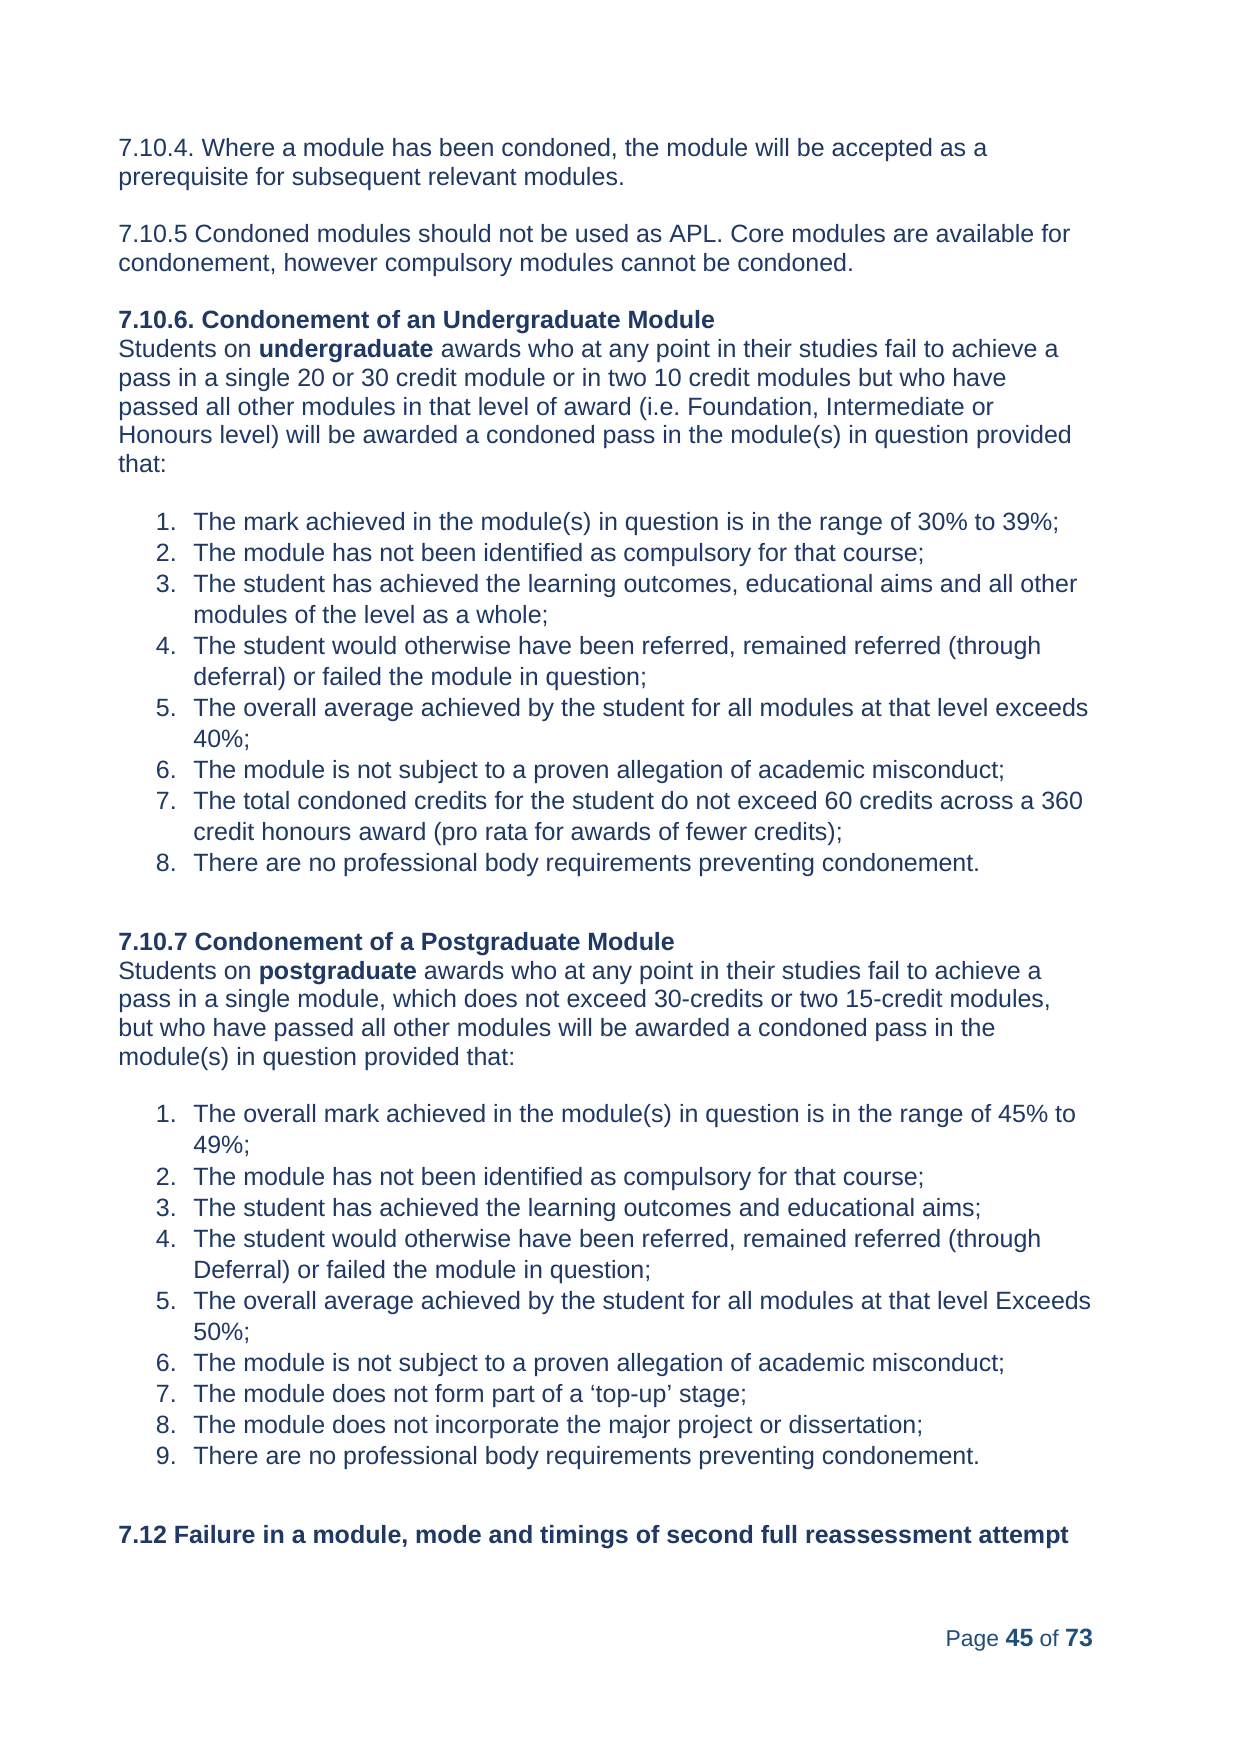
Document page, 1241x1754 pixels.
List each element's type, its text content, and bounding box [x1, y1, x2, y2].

text 7.10.6. Condonement of an Undergraduate Module [118, 305, 1093, 334]
list There are no professional body requirements preventing condonement. [156, 1441, 1093, 1469]
text 7.10.5 Condoned modules should not be used as APL. Core modules are available for condonement, however compulsory modules cannot be condoned. [118, 219, 1093, 277]
list The module does not form part of a ‘top-up’ stage; [156, 1379, 1093, 1407]
list The overall mark achieved in the module(s) in question is in the range of 45% to 49%; [156, 1099, 1093, 1159]
list The student would otherwise have been referred, remained referred (through Deferral) or failed the module in question; [156, 1223, 1093, 1283]
list The student has achieved the learning outcomes and educational aims; [156, 1192, 1093, 1221]
list The module is not subject to a proven allegation of academic misconduct; [156, 755, 1093, 784]
list The module does not incorporate the major project or dissertation; [156, 1410, 1093, 1438]
text Students on postgraduate awards who at any point in their studies fail to achieve a pass in a single module, which does not exceed 30-credits or two 15-credit modules, but who have passed all other modules will be awarded a condoned pass in the module(s) in question provided that: [118, 956, 1093, 1071]
list The module is not subject to a proven allegation of academic misconduct; [156, 1348, 1093, 1376]
list The student would otherwise have been referred, remained referred (through deferral) or failed the module in question; [156, 631, 1093, 691]
list The module has not been identified as compulsory for that course; [156, 538, 1093, 566]
list The overall average achieved by the student for all modules at that level exceeds 40%; [156, 693, 1093, 753]
list There are no professional body requirements preventing condonement. [156, 848, 1093, 877]
list The student has achieved the learning outcomes, educational aims and all other modules of the level as a whole; [156, 569, 1093, 628]
list The overall average achieved by the student for all modules at that level Exceeds 50%; [156, 1286, 1093, 1345]
text 7.10.7 Condonement of a Postgraduate Module [118, 927, 1093, 956]
subtitle 7.12 Failure in a module, mode and timings of second full reassessment attempt [118, 1519, 1093, 1548]
text 7.10.4. Where a module has been condoned, the module will be accepted as a prerequisite for subsequent relevant modules. [118, 133, 1093, 190]
list The total condoned credits for the student do not exceed 60 credits across a 360 credit honours award (pro rata for awards of fewer credits); [156, 786, 1093, 846]
text Students on undergraduate awards who at any point in their studies fail to achieve a pass in a single 20 or 30 credit module or in two 10 credit modules but who have passed all other modules in that level of award (i.e. Foundation, Intermediate or Honours level) will be awarded a condoned pass in the module(s) in question provided that: [118, 334, 1093, 478]
list The module has not been identified as compulsory for that course; [156, 1161, 1093, 1190]
list The mark achieved in the module(s) in question is in the range of 30% to 39%; [156, 507, 1093, 535]
